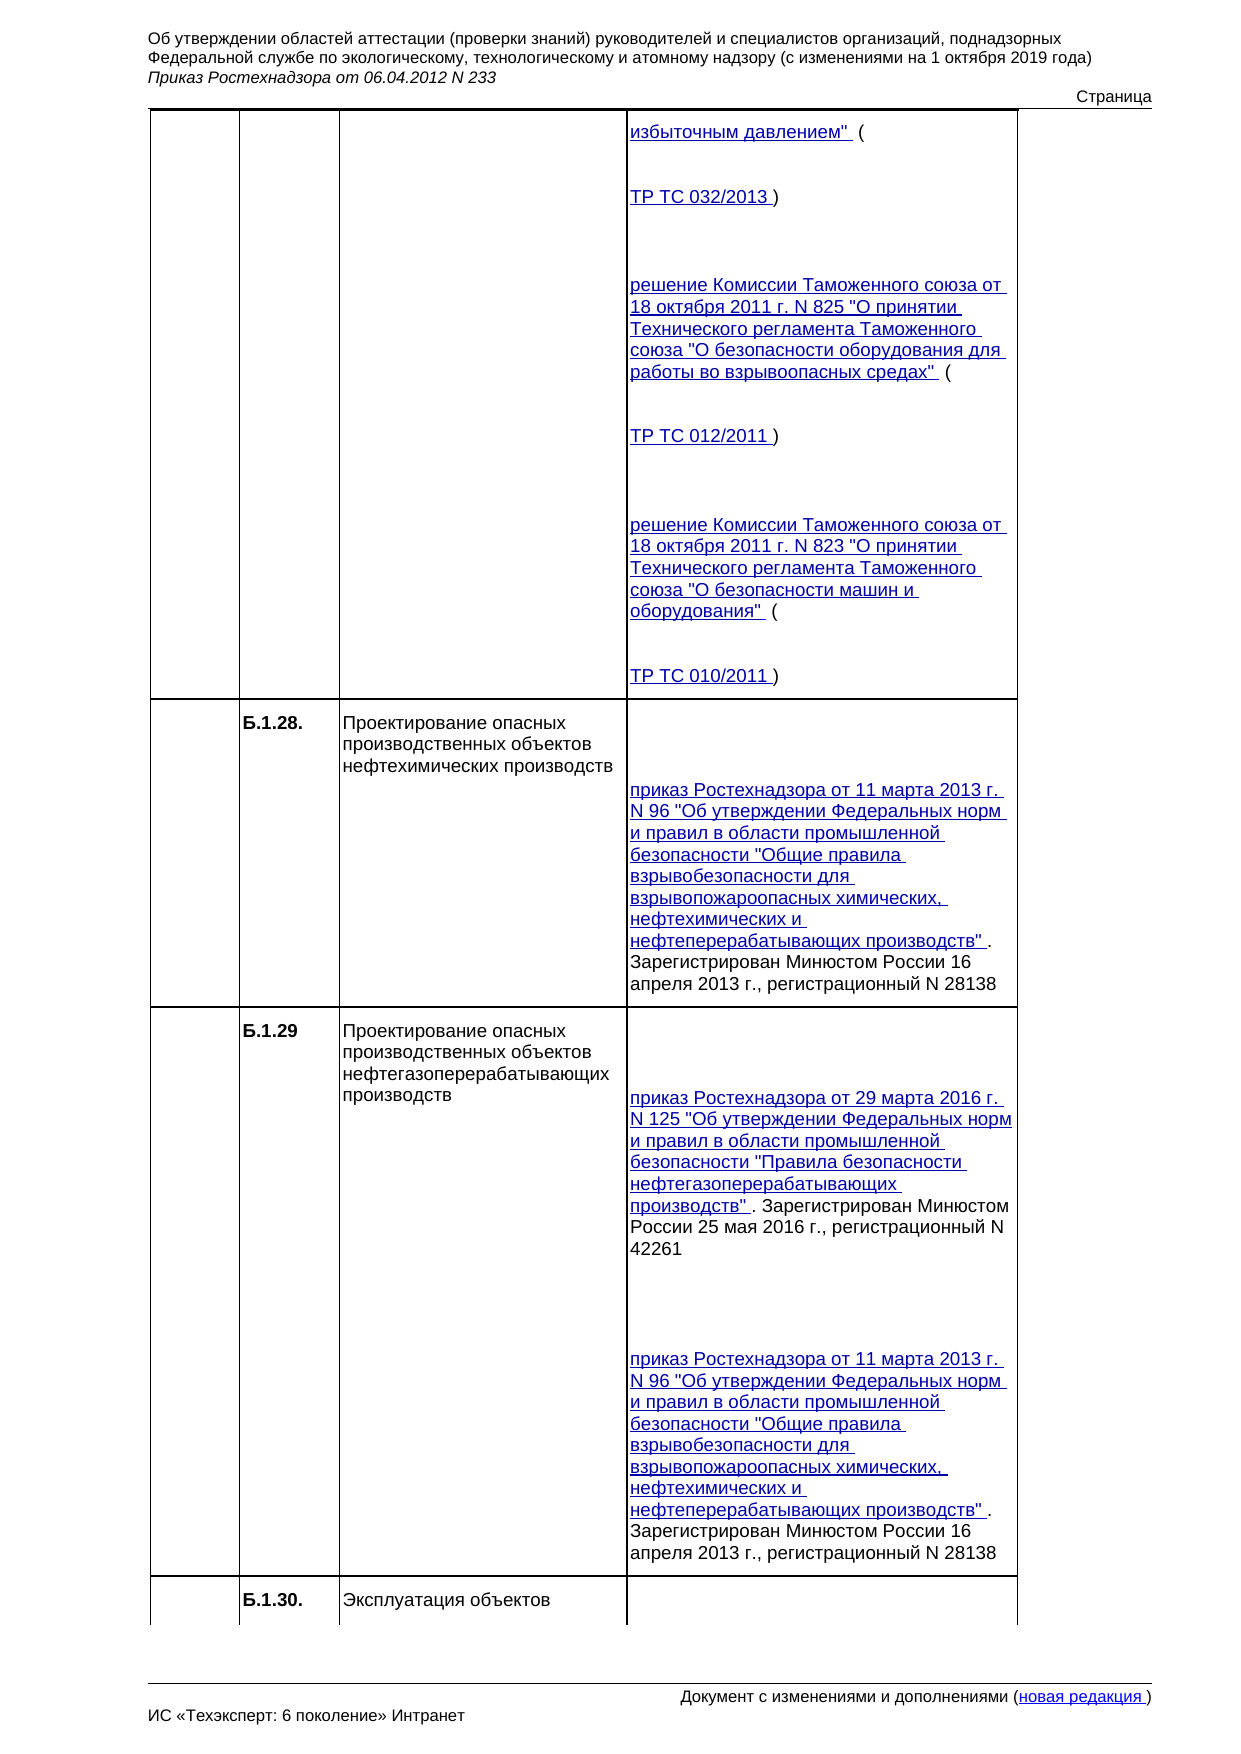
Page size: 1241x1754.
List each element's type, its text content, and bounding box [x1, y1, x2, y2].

table_cell [151, 1008, 239, 1575]
table_cell приказ Ростехнадзора от 29 марта 2016 г. N 125 "Об утверждении Федеральных норм и правил в области промышленной безопасности "Правила безопасности нефтегазоперерабатывающих производств" . Зарегистрирован Минюстом России 25 мая 2016 г., регистрационный N 42261 приказ Ростехнадзора от 11 марта 2013 г. N 96 "Об утверждении Федеральных норм и правил в области промышленной безопасности "Общие правила взрывобезопасности для взрывопожароопасных химических, нефтехимических и нефтеперерабатывающих производств" . Зарегистрирован Минюстом России 16 апреля 2013 г., регистрационный N 28138 [628, 1008, 1017, 1575]
table_cell [151, 111, 239, 698]
table_cell Б.1.29 [240, 1008, 339, 1575]
table_cell Б.1.30. [240, 1577, 339, 1624]
table_cell [240, 111, 339, 698]
table_cell приказ Ростехнадзора от 11 марта 2013 г. N 96 "Об утверждении Федеральных норм и правил в области промышленной безопасности "Общие правила взрывобезопасности для взрывопожароопасных химических, нефтехимических и нефтеперерабатывающих производств" . Зарегистрирован Минюстом России 16 апреля 2013 г., регистрационный N 28138 [628, 700, 1017, 1006]
table_cell Б.1.28. [240, 700, 339, 1006]
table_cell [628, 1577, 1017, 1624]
table_cell [340, 111, 626, 698]
table_cell Проектирование опасных производственных объектов нефтегазоперерабатывающих производств [340, 1008, 626, 1575]
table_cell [628, 111, 1017, 698]
table_cell [151, 1577, 239, 1624]
table_cell [151, 700, 239, 1006]
table_cell Проектирование опасных производственных объектов нефтехимических производств [340, 700, 626, 1006]
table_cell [340, 1577, 626, 1624]
